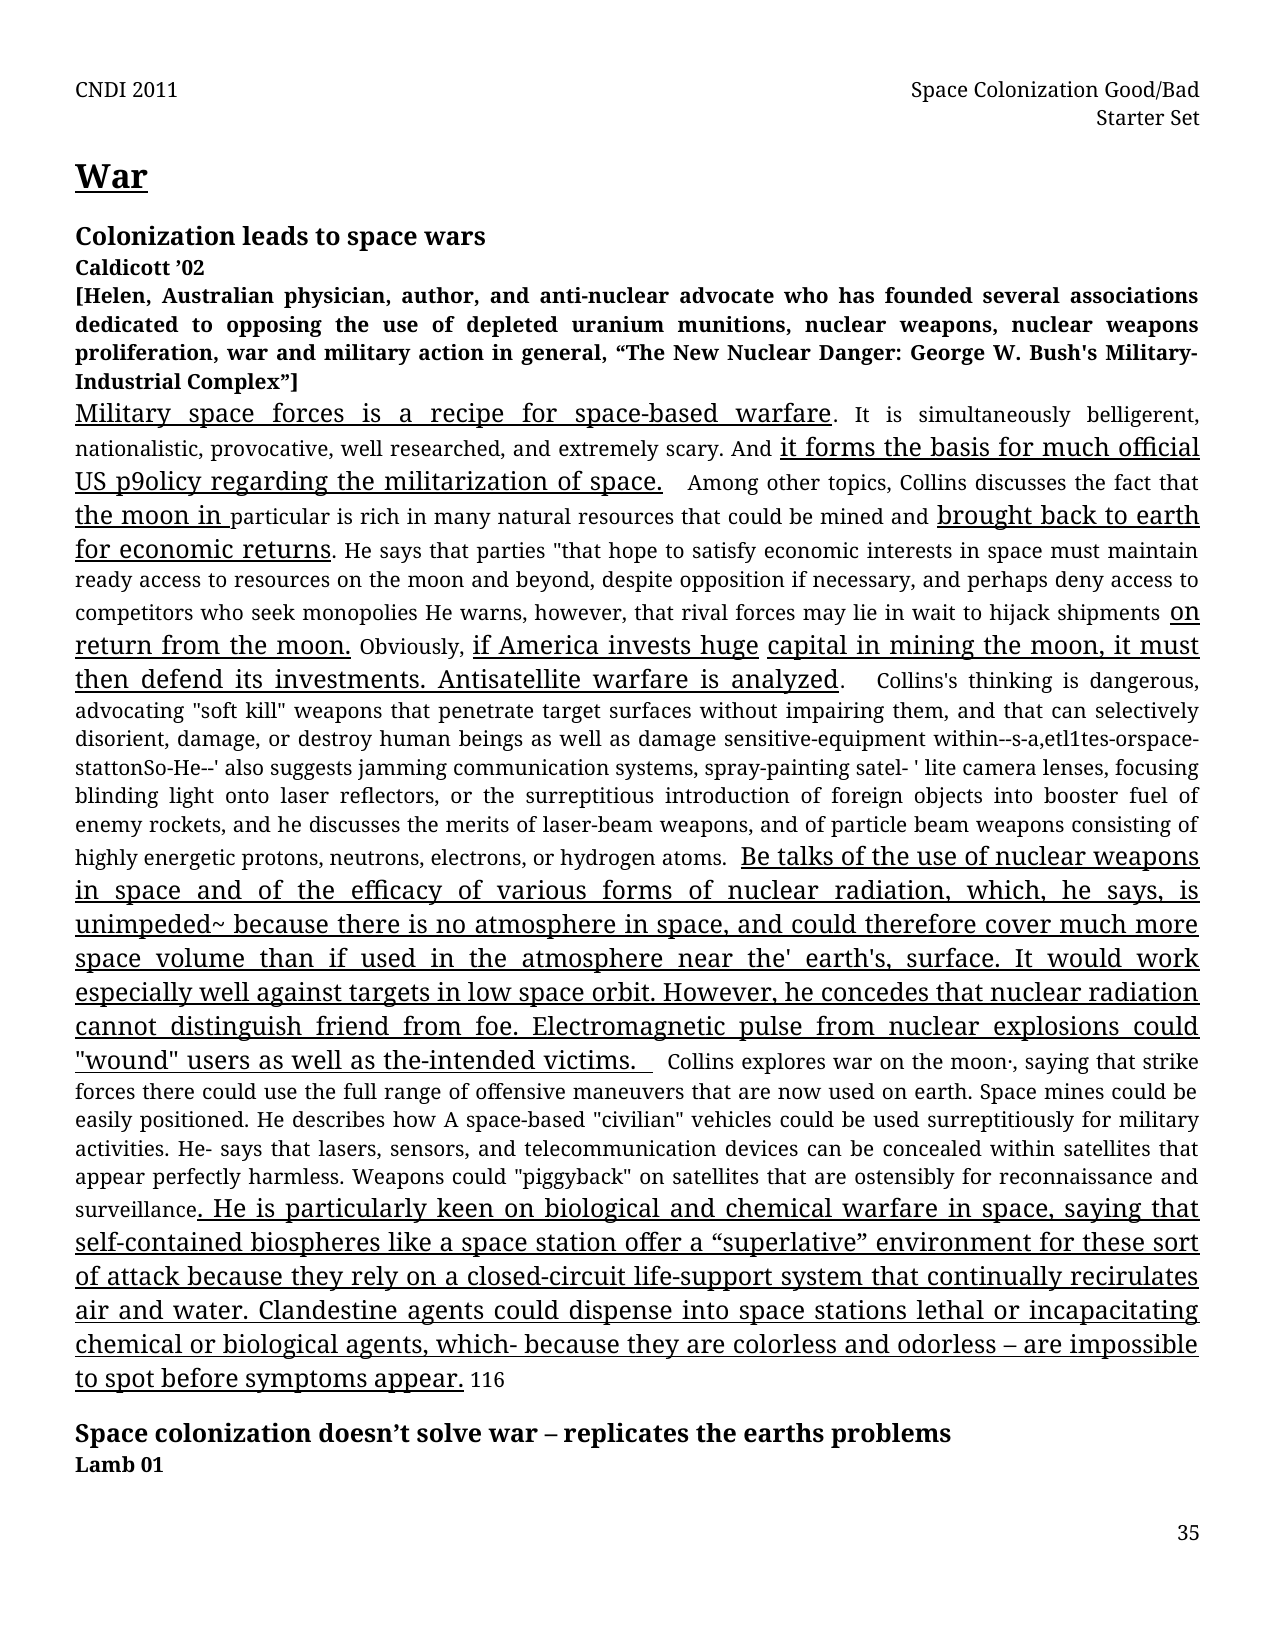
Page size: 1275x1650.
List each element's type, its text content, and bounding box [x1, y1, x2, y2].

text Military space forces is a recipe for space-based warfare. It is simultaneously belligerent, nationalistic, provocative, well researched, and extremely scary. And it forms the basis for much official US p9olicy regarding the militarization of space. Among other topics, Collins discusses the fact that the moon in particular is rich in many natural resources that could be mined and brought back to earth for economic returns. He says that parties "that hope to satisfy economic interests in space must maintain ready access to resources on the moon and beyond, despite opposition if necessary, and perhaps deny access to competitors who seek monopolies He warns, however, that rival forces may lie in wait to hijack shipments on return from the moon. Obviously, if America invests huge capital in mining the moon, it must then defend its investments. Antisatellite warfare is analyzed. Collins's thinking is dangerous, advocating "soft kill" weapons that penetrate target surfaces without impairing them, and that can selectively disorient, damage, or destroy human beings as well as damage sensitive-equipment within--s-a,etl1tes-orspace-stattonSo-He--' also suggests jamming communication systems, spray-painting satel- ' lite camera lenses, focusing blinding light onto laser reflectors, or the surreptitious introduction of foreign objects into booster fuel of enemy rockets, and he discusses the merits of laser-beam weapons, and of particle beam weapons consisting of highly energetic protons, neutrons, electrons, or hydrogen atoms. Be talks of the use of nuclear weapons in space and of the efficacy of various forms of nuclear radiation, which, he says, is unimpeded~ because there is no atmosphere in space, and could therefore cover much more space volume than if used in the atmosphere near the' earth's, surface. It would work especially well against targets in low space orbit. However, he concedes that nuclear radiation cannot distinguish friend from foe. Electromagnetic pulse from nuclear explosions could "wound" users as well as the-intended victims. Collins explores war on the moon·, saying that strike forces there could use the full range of offensive maneuvers that are now used on earth. Space mines could be easily positioned. He describes how A space-based "civilian" vehicles could be used surreptitiously for military activities. He- says that lasers, sensors, and telecommunication devices can be concealed within satellites that appear perfectly harmless. Weapons could "piggyback" on satellites that are ostensibly for reconnaissance and surveillance. He is particularly keen on biological and chemical warfare in space, saying that self-contained biospheres like a space station offer a “superlative” environment for these sort of attack because they rely on a closed-circuit life-support system that continually recirulates air and water. Clandestine agents could dispense into space stations lethal or incapacitating chemical or biological agents, which- because they are colorless and odorless – are impossible to spot before symptoms appear. 116 [75, 395, 1200, 901]
subtitle War [75, 153, 1200, 198]
text Lamb 01 [75, 1450, 1200, 1478]
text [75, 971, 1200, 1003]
subtitle Colonization leads to space wars [75, 219, 1200, 253]
text Caldicott ’02 [75, 253, 1200, 281]
subtitle Space colonization doesn’t solve war – replicates the earths problems [75, 1416, 1200, 1450]
text [Helen, Australian physician, author, and anti-nuclear advocate who has founded several associations dedicated to opposing the use of depleted uranium munitions, nuclear weapons, nuclear weapons proliferation, war and military action in general, “The New Nuclear Danger: George W. Bush's Military-Industrial Complex”] [75, 281, 1200, 395]
text Military space forces is a recipe for space-based warfare. It is simultaneously belligerent, nationalistic, provocative, well researched, and extremely scary. And it forms the basis for much official US p9olicy regarding the militarization of space. Among other topics, Collins discusses the fact that the moon in particular is rich in many natural resources that could be mined and brought back to earth for economic returns. He says that parties "that hope to satisfy economic interests in space must maintain ready access to resources on the moon and beyond, despite opposition if necessary, and perhaps deny access to competitors who seek monopolies He warns, however, that rival forces may lie in wait to hijack shipments on return from the moon. Obviously, if America invests huge capital in mining the moon, it must then defend its investments. Antisatellite warfare is analyzed. Collins's thinking is dangerous, advocating "soft kill" weapons that penetrate target surfaces without impairing them, and that can selectively disorient, damage, or destroy human beings as well as damage sensitive-equipment within--s-a,etl1tes-orspace-stattonSo-He--' also suggests jamming communication systems, spray-painting satel- ' lite camera lenses, focusing blinding light onto laser reflectors, or the surreptitious introduction of foreign objects into booster fuel of enemy rockets, and he discusses the merits of laser-beam weapons, and of particle beam weapons consisting of highly energetic protons, neutrons, electrons, or hydrogen atoms. Be talks of the use of nuclear weapons in space and of the efficacy of various forms of nuclear radiation, which, he says, is unimpeded~ because there is no atmosphere in space, and could therefore cover much more space volume than if used in the atmosphere near the' earth's, surface. It would work especially well against targets in low space orbit. However, he concedes that nuclear radiation cannot distinguish friend from foe. Electromagnetic pulse from nuclear explosions could "wound" users as well as the-intended victims. Collins explores war on the moon·, saying that strike forces there could use the full range of offensive maneuvers that are now used on earth. Space mines could be easily positioned. He describes how A space-based "civilian" vehicles could be used surreptitiously for military activities. He- says that lasers, sensors, and telecommunication devices can be concealed within satellites that appear perfectly harmless. Weapons could "piggyback" on satellites that are ostensibly for reconnaissance and surveillance. He is particularly keen on biological and chemical warfare in space, saying that self-contained biospheres like a space station offer a “superlative” environment for these sort of attack because they rely on a closed-circuit life-support system that continually recirulates air and water. Clandestine agents could dispense into space stations lethal or incapacitating chemical or biological agents, which- because they are colorless and odorless – are impossible to spot before symptoms appear. 116 [75, 1039, 1200, 1253]
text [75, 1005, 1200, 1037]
